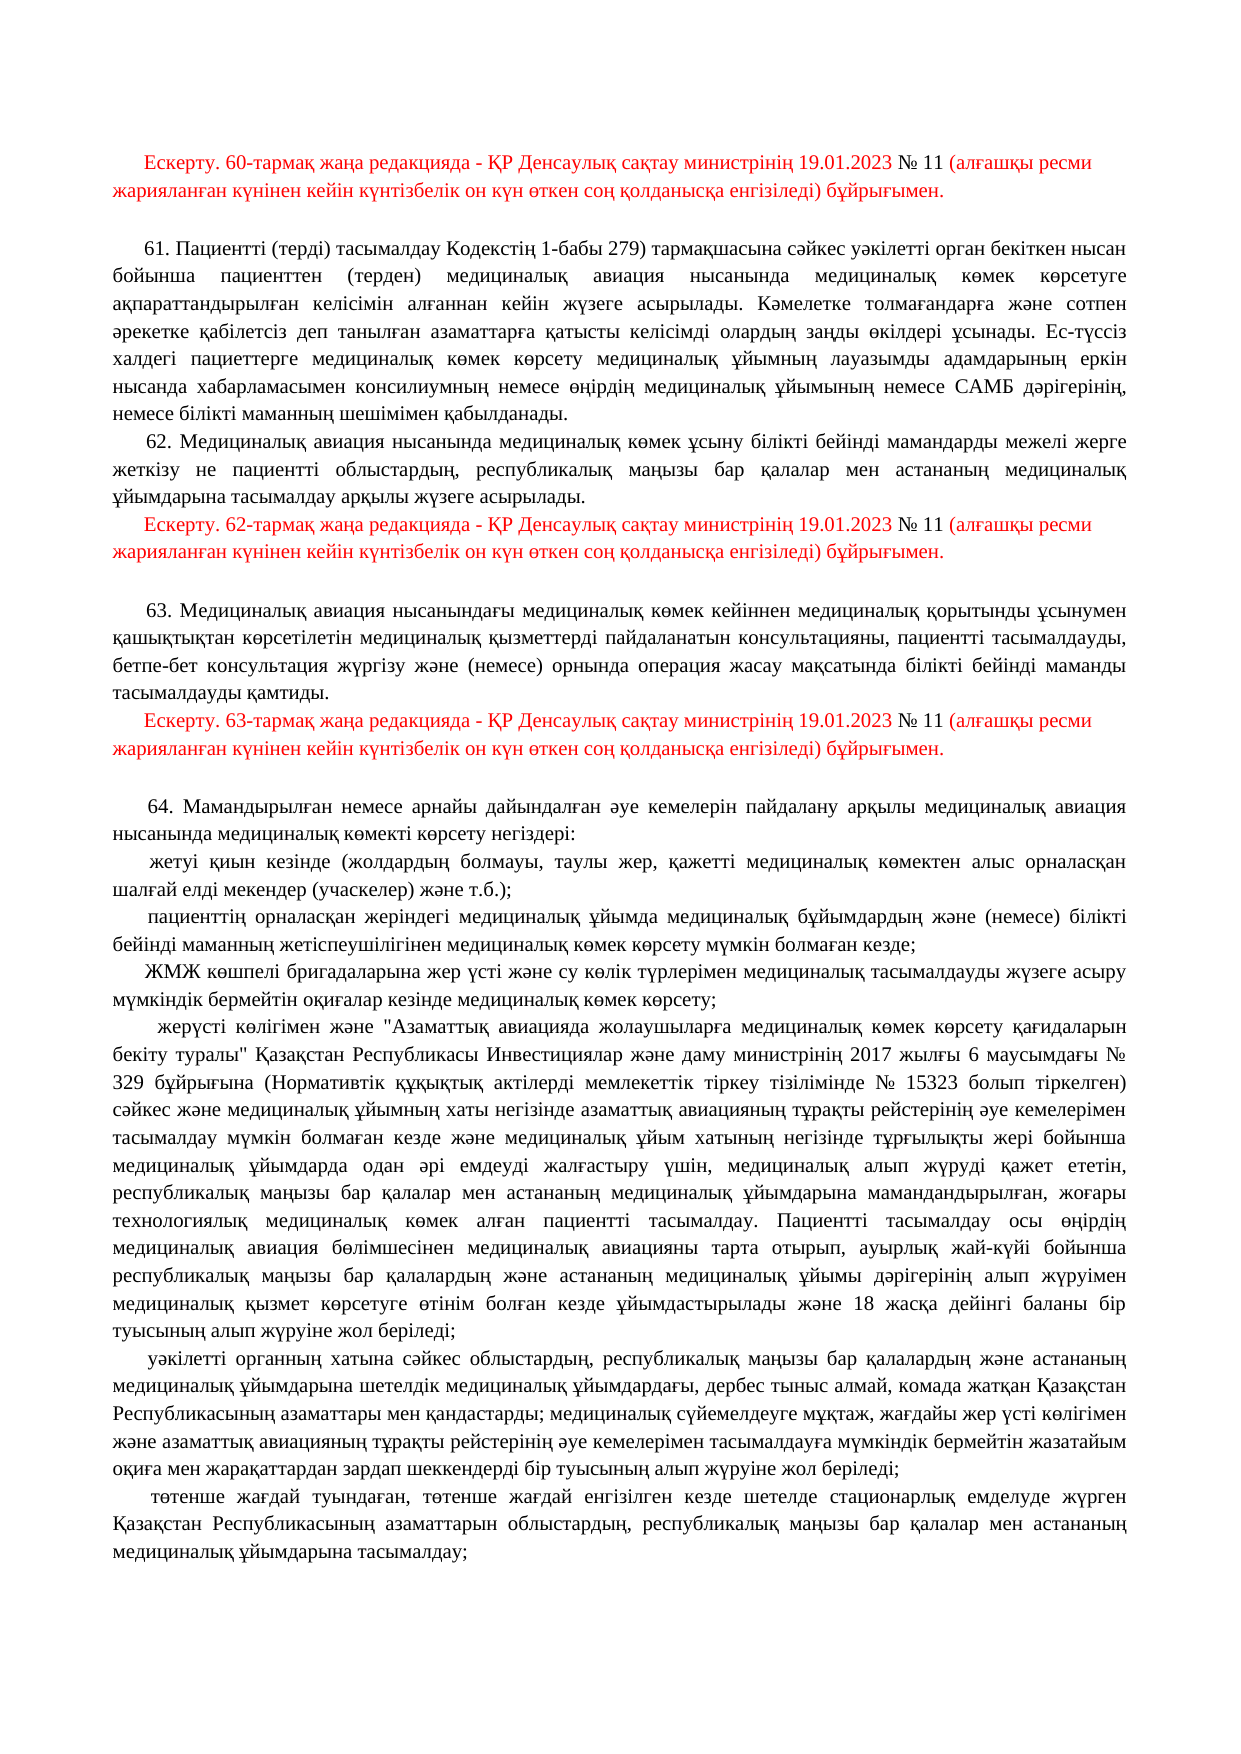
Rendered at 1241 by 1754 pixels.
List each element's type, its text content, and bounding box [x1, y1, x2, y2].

text жетуі қиын кезінде (жолдардың болмауы, таулы жер, қажетті медициналық көмектен алыс орналасқан шалғай елді мекендер (учаскелер) және т.б.); [112, 849, 1128, 901]
text жерүсті көлігімен және "Азаматтық авиацияда жолаушыларға медициналық көмек көрсету қағидаларын бекіту туралы" Қазақстан Республикасы Инвестициялар және даму министрінің 2017 жылғы 6 маусымдағы № 329 бұйрығына (Нормативтік құқықтық актілерді мемлекеттік тіркеу тізілімінде № 15323 болып тіркелген) сәйкес және медициналық ұйымның хаты негізінде азаматтық авиацияның тұрақты рейстерінің әуе кемелерімен тасымалдау мүмкін болмаған кезде және медициналық ұйым хатының негізінде тұрғылықты жері бойынша медициналық ұйымдарда одан әрі емдеуді жалғастыру үшін, медициналық алып жүруді қажет ететін, республикалық маңызы бар қалалар мен астананың медициналық ұйымдарына мамандандырылған, жоғары технологиялық медициналық көмек алған пациентті тасымалдау. Пациентті тасымалдау осы өңірдің медициналық авиация бөлімшесінен медициналық авиацияны тарта отырып, ауырлық жай-күйі бойынша республикалық маңызы бар қалалардың және астананың медициналық ұйымы дәрігерінің алып жүруімен медициналық қызмет көрсетуге өтінім болған кезде ұйымдастырылады және 18 жасқа дейінгі баланы бір туысының алып жүруіне жол беріледі; [112, 1014, 1128, 1342]
text ЖМЖ көшпелі бригадаларына жер үсті және су көлік түрлерімен медициналық тасымалдауды жүзеге асыру мүмкіндік бермейтін оқиғалар кезінде медициналық көмек көрсету; [112, 959, 1128, 1011]
text 62. Медициналық авиация нысанында медициналық көмек ұсыну білікті бейінді мамандарды межелі жерге жеткізу не пациентті облыстардың, республикалық маңызы бар қалалар мен астананың медициналық ұйымдарына тасымалдау арқылы жүзеге асырылады. [112, 429, 1128, 508]
text 61. Пациентті (терді) тасымалдау Кодекстің 1-бабы 279) тармақшасына сәйкес уәкілетті орган бекіткен нысан бойынша пациенттен (терден) медициналық авиация нысанында медициналық көмек көрсетуге ақпараттандырылған келісімін алғаннан кейін жүзеге асырылады. Кәмелетке толмағандарға және сотпен әрекетке қабілетсіз деп танылған азаматтарға қатысты келісімді олардың заңды өкілдері ұсынады. Ес-түссіз халдегі пациеттерге медициналық көмек көрсету медициналық ұйымның лауазымды адамдарының еркін нысанда хабарламасымен консилиумның немесе өңірдің медициналық ұйымының немесе САМБ дәрігерінің, немесе білікті маманның шешімімен қабылданады. [112, 236, 1128, 425]
text Ескерту. 60-тармақ жаңа редакцияда - ҚР Денсаулық сақтау министрінің 19.01.2023 № 11 (алғашқы ресми жарияланған күнінен кейін күнтізбелік он күн өткен соң қолданысқа енгізіледі) бұйрығымен. [112, 150, 1128, 232]
text Ескерту. 62-тармақ жаңа редакцияда - ҚР Денсаулық сақтау министрінің 19.01.2023 № 11 (алғашқы ресми жарияланған күнінен кейін күнтізбелік он күн өткен соң қолданысқа енгізіледі) бұйрығымен. [112, 512, 1128, 594]
text уәкілетті органның хатына сәйкес облыстардың, республикалық маңызы бар қалалардың және астананың медициналық ұйымдарына шетелдік медициналық ұйымдардағы, дербес тыныс алмай, комада жатқан Қазақстан Республикасының азаматтары мен қандастарды; медициналық сүйемелдеуге мұқтаж, жағдайы жер үсті көлігімен және азаматтық авиацияның тұрақты рейстерінің әуе кемелерімен тасымалдауға мүмкіндік бермейтін жазатайым оқиға мен жарақаттардан зардап шеккендерді бір туысының алып жүруіне жол беріледі; [112, 1346, 1128, 1480]
text пациенттің орналасқан жеріндегі медициналық ұйымда медициналық бұйымдардың және (немесе) білікті бейінді маманның жетіспеушілігінен медициналық көмек көрсету мүмкін болмаған кезде; [112, 904, 1128, 956]
text 64. Мамандырылған немесе арнайы дайындалған әуе кемелерін пайдалану арқылы медициналық авиация нысанында медициналық көмекті көрсету негіздері: [112, 794, 1128, 845]
text Ескерту. 63-тармақ жаңа редакцияда - ҚР Денсаулық сақтау министрінің 19.01.2023 № 11 (алғашқы ресми жарияланған күнінен кейін күнтізбелік он күн өткен соң қолданысқа енгізіледі) бұйрығымен. [112, 708, 1128, 790]
text 63. Медициналық авиация нысанындағы медициналық көмек кейіннен медициналық қорытынды ұсынумен қашықтықтан көрсетілетін медициналық қызметтерді пайдаланатын консультацияны, пациентті тасымалдауды, бетпе-бет консультация жүргізу және (немесе) орнында операция жасау мақсатында білікті бейінді маманды тасымалдауды қамтиды. [112, 597, 1128, 704]
text төтенше жағдай туындаған, төтенше жағдай енгізілген кезде шетелде стационарлық емделуде жүрген Қазақстан Республикасының азаматтарын облыстардың, республикалық маңызы бар қалалар мен астананың медициналық ұйымдарына тасымалдау; [112, 1484, 1128, 1563]
